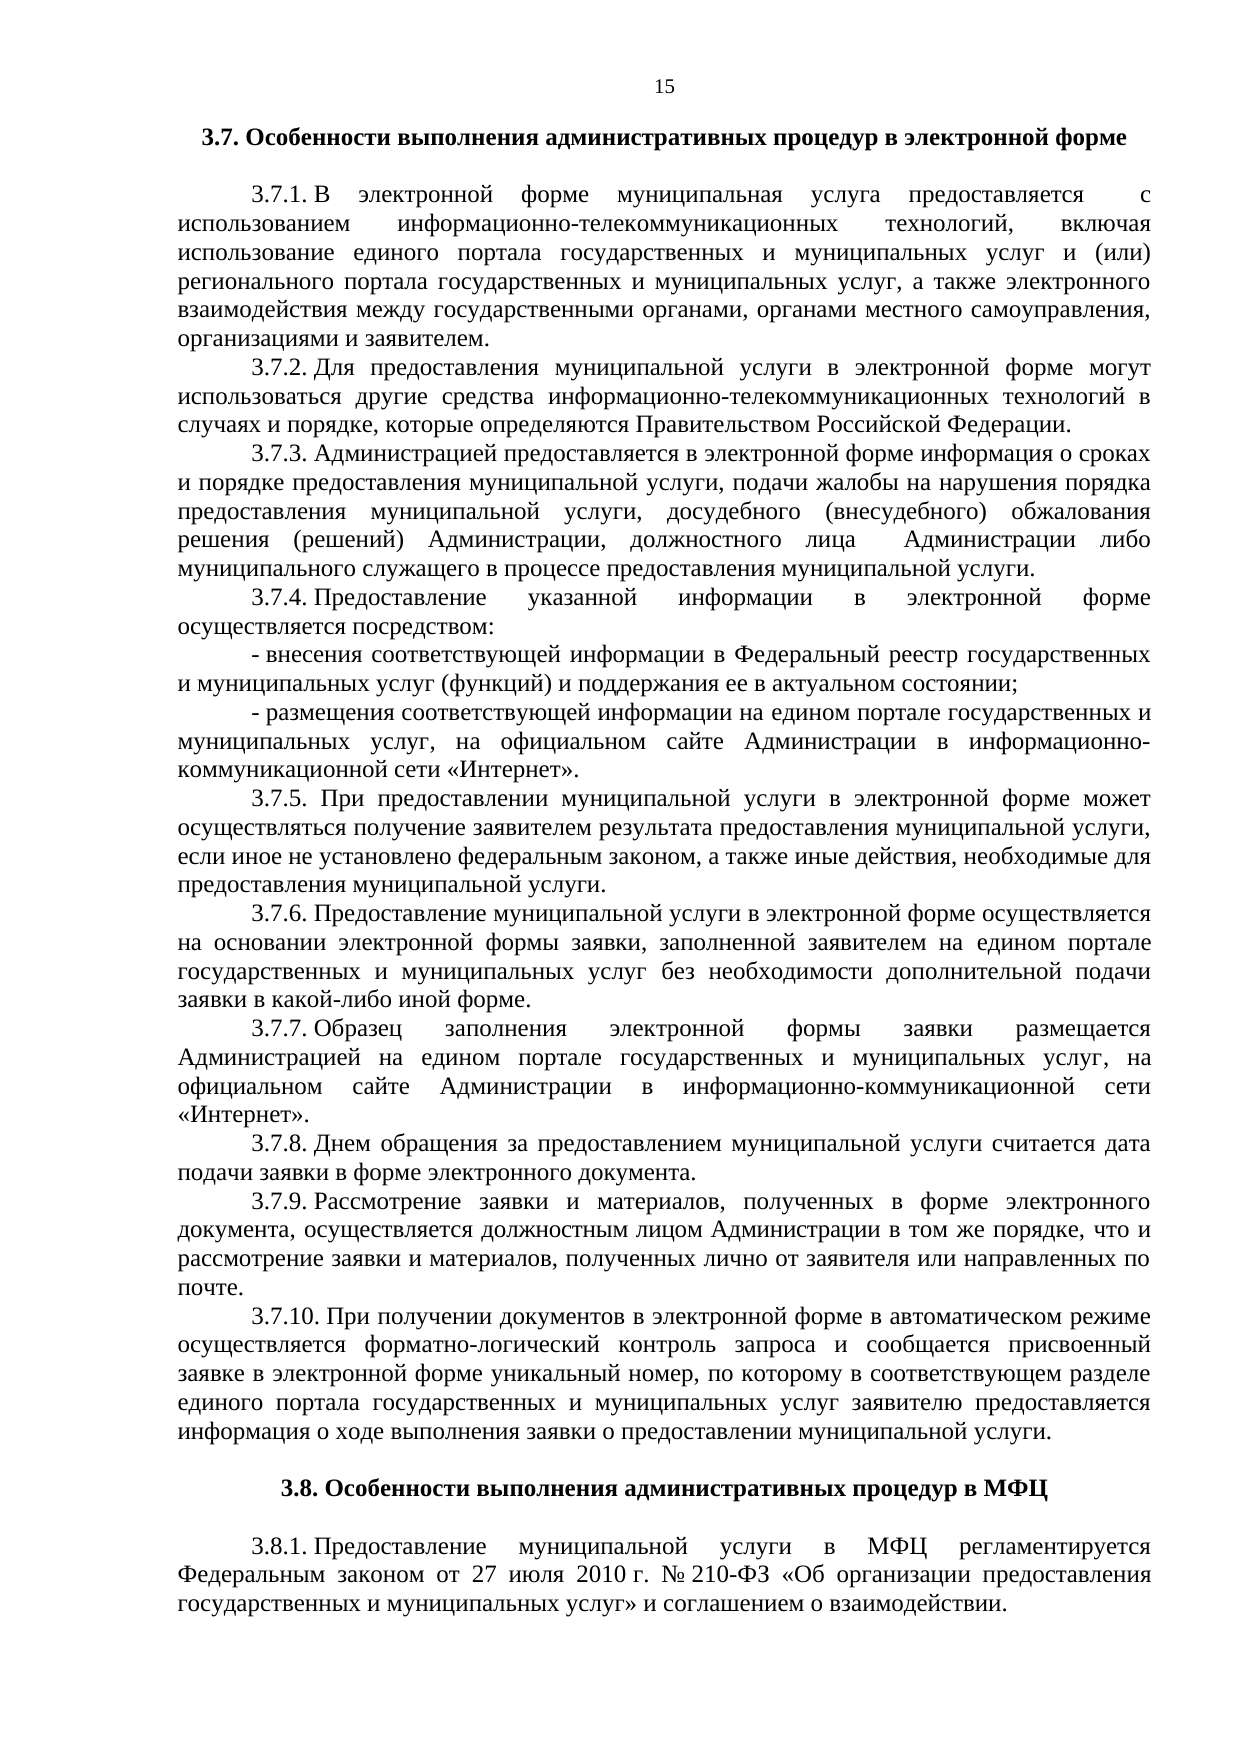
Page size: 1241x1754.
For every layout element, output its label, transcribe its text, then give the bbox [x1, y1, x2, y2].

text 3.8.1. Предоставление муниципальной услуги в МФЦ регламентируется Федеральным законом от 27 июля 2010 г. № 210-ФЗ «Об организации предоставления государственных и муниципальных услуг» и соглашением о взаимодействии. [177, 1531, 1152, 1617]
text 3.7.8. Днем обращения за предоставлением муниципальной услуги считается дата подачи заявки в форме электронного документа. [177, 1128, 1152, 1186]
text - внесения соответствующей информации в Федеральный реестр государственных и муниципальных услуг (функций) и поддержания ее в актуальном состоянии; [177, 639, 1152, 697]
text 3.7.5. При предоставлении муниципальной услуги в электронной форме может осуществляться получение заявителем результата предоставления муниципальной услуги, если иное не установлено федеральным законом, а также иные действия, необходимые для предоставления муниципальной услуги. [177, 783, 1152, 898]
text 3.7.2. Для предоставления муниципальной услуги в электронной форме могут использоваться другие средства информационно-телекоммуникационных технологий в случаях и порядке, которые определяются Правительством Российской Федерации. [177, 352, 1152, 438]
title 3.7. Особенности выполнения административных процедур в электронной форме [177, 122, 1152, 151]
text 3.7.4. Предоставление указанной информации в электронной форме осуществляется посредством: [177, 582, 1152, 639]
text 3.7.6. Предоставление муниципальной услуги в электронной форме осуществляется на основании электронной формы заявки, заполненной заявителем на едином портале государственных и муниципальных услуг без необходимости дополнительной подачи заявки в какой-либо иной форме. [177, 898, 1152, 1013]
text 3.7.10. При получении документов в электронной форме в автоматическом режиме осуществляется форматно-логический контроль запроса и сообщается присвоенный заявке в электронной форме уникальный номер, по которому в соответствующем разделе единого портала государственных и муниципальных услуг заявителю предоставляется информация о ходе выполнения заявки о предоставлении муниципальной услуги. [177, 1301, 1152, 1444]
text 3.7.3. Администрацией предоставляется в электронной форме информация о сроках и порядке предоставления муниципальной услуги, подачи жалобы на нарушения порядка предоставления муниципальной услуги, досудебного (внесудебного) обжалования решения (решений) Администрации, должностного лица Администрации либо муниципального служащего в процессе предоставления муниципальной услуги. [177, 438, 1152, 582]
text 3.7.7. Образец заполнения электронной формы заявки размещается Администрацией на едином портале государственных и муниципальных услуг, на официальном сайте Администрации в информационно-коммуникационной сети «Интернет». [177, 1013, 1152, 1128]
text 3.7.9. Рассмотрение заявки и материалов, полученных в форме электронного документа, осуществляется должностным лицом Администрации в том же порядке, что и рассмотрение заявки и материалов, полученных лично от заявителя или направленных по почте. [177, 1186, 1152, 1301]
title 3.8. Особенности выполнения административных процедур в МФЦ [177, 1473, 1152, 1502]
text - размещения соответствующей информации на едином портале государственных и муниципальных услуг, на официальном сайте Администрации в информационно-коммуникационной сети «Интернет». [177, 697, 1152, 783]
text 3.7.1. В электронной форме муниципальная услуга предоставляется с использованием информационно-телекоммуникационных технологий, включая использование единого портала государственных и муниципальных услуг и (или) регионального портала государственных и муниципальных услуг, а также электронного взаимодействия между государственными органами, органами местного самоуправления, организациями и заявителем. [177, 179, 1152, 352]
